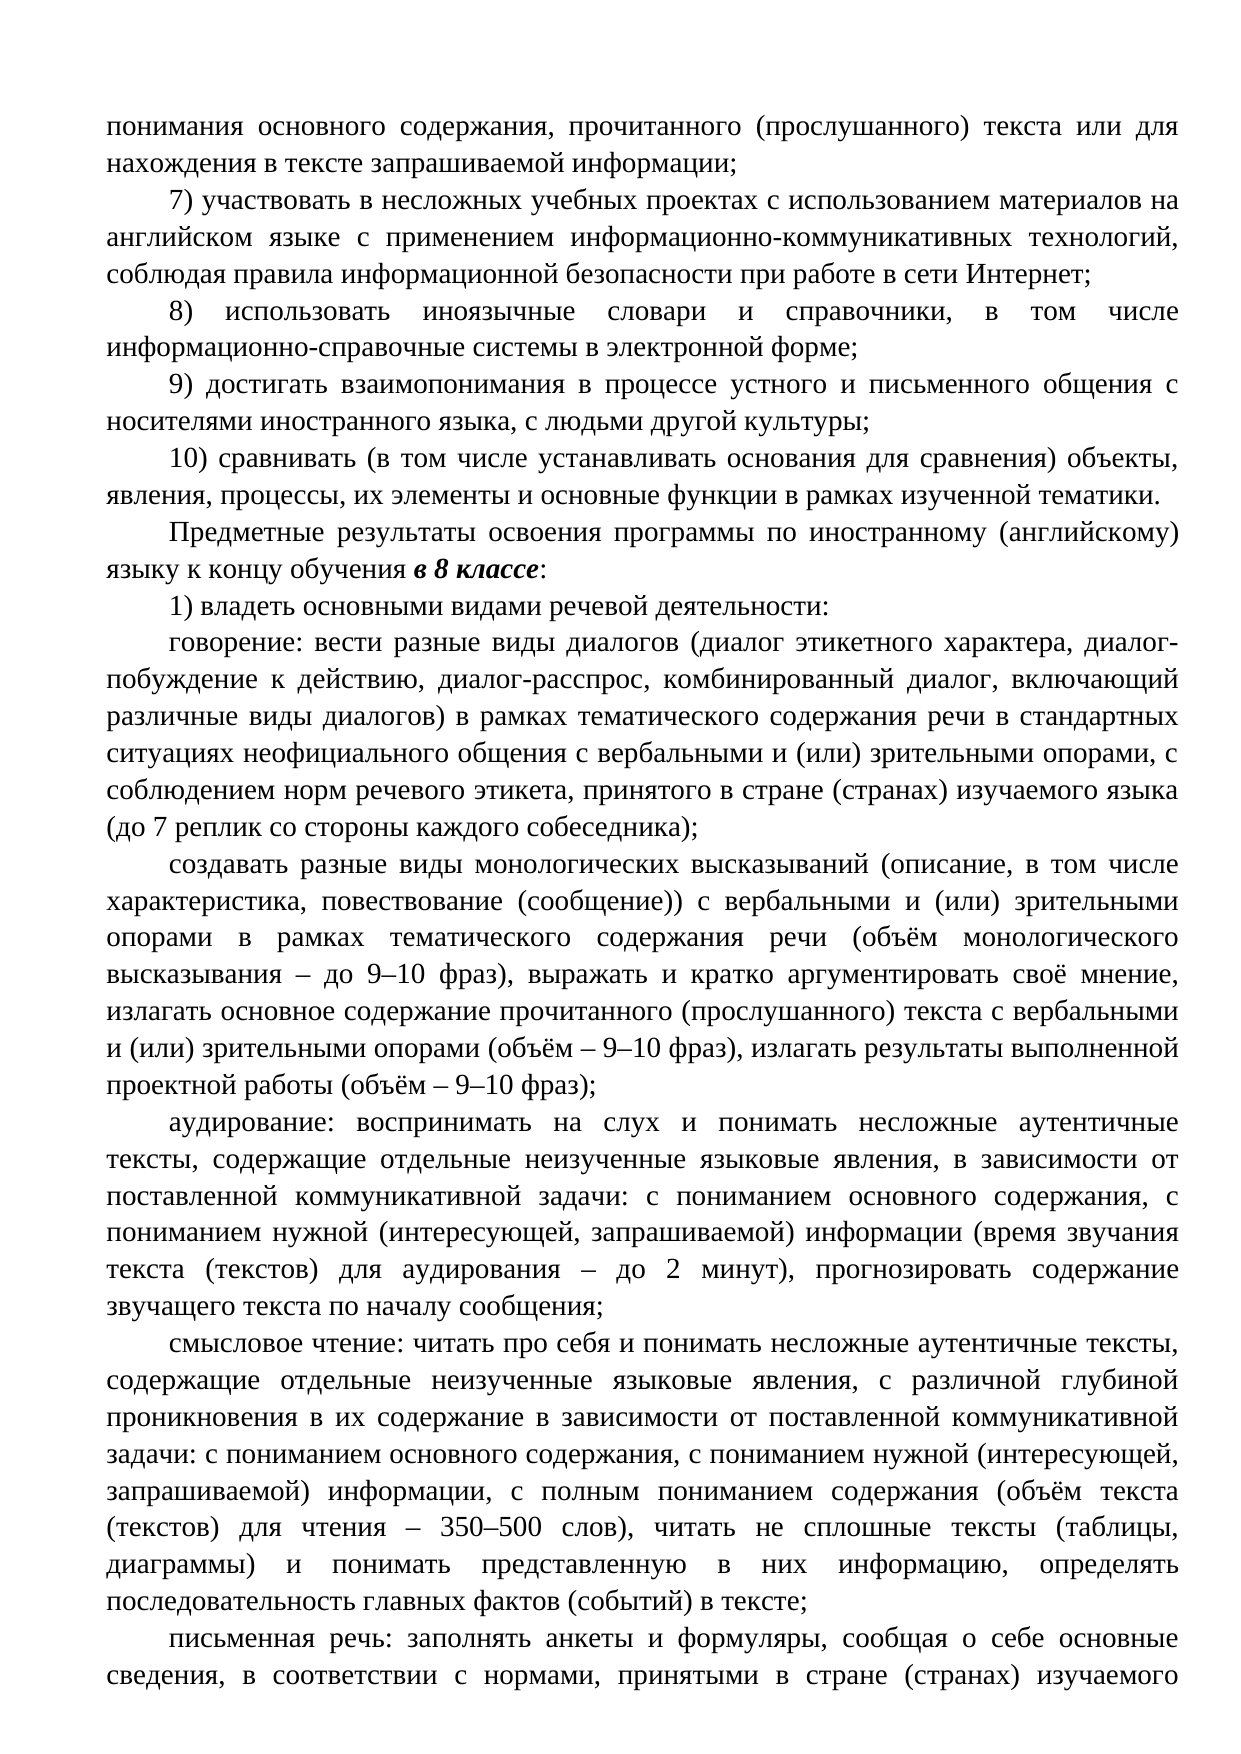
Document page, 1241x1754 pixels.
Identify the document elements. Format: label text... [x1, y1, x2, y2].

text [106, 108, 1180, 179]
text 10) сравнивать (в том числе устанавливать основания для сравнения) объекты, явления, процессы, их элементы и основные функции в рамках изученной тематики. [106, 440, 1180, 511]
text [106, 1620, 1180, 1691]
text 8) использовать иноязычные словари и справочники, в том числе информационно-справочные системы в электронной форме; [106, 293, 1180, 363]
text говорение: вести разные виды диалогов (диалог этикетного характера, диалог-побуждение к действию, диалог-расспрос, комбинированный диалог, включающий различные виды диалогов) в рамках тематического содержания речи в стандартных ситуациях неофициального общения с вербальными и (или) зрительными опорами, с соблюдением норм речевого этикета, принятого в стране (странах) изучаемого языка (до 7 реплик со стороны каждого собеседника); [106, 624, 1180, 842]
text 1) владеть основными видами речевой деятельности: [106, 588, 1180, 621]
text создавать разные виды монологических высказываний (описание, в том числе характеристика, повествование (сообщение)) с вербальными и (или) зрительными опорами в рамках тематического содержания речи (объём монологического высказывания – до 9–10 фраз), выражать и кратко аргументировать своё мнение, излагать основное содержание прочитанного (прослушанного) текста с вербальными и (или) зрительными опорами (объём – 9–10 фраз), излагать результаты выполненной проектной работы (объём – 9–10 фраз); [106, 846, 1180, 1101]
text Предметные результаты освоения программы по иностранному (английскому) языку к концу обучения в 8 классе: [106, 514, 1180, 584]
text смысловое чтение: читать про себя и понимать несложные аутентичные тексты, содержащие отдельные неизученные языковые явления, с различной глубиной проникновения в их содержание в зависимости от поставленной коммуникативной задачи: с пониманием основного содержания, с пониманием нужной (интересующей, запрашиваемой) информации, с полным пониманием содержания (объём текста (текстов) для чтения – 350–500 слов), читать не сплошные тексты (таблицы, диаграммы) и понимать представленную в них информацию, определять последовательность главных фактов (событий) в тексте; [106, 1325, 1180, 1617]
text 9) достигать взаимопонимания в процессе устного и письменного общения с носителями иностранного языка, с людьми другой культуры; [106, 366, 1180, 437]
text аудирование: воспринимать на слух и понимать несложные аутентичные тексты, содержащие отдельные неизученные языковые явления, в зависимости от поставленной коммуникативной задачи: с пониманием основного содержания, с пониманием нужной (интересующей, запрашиваемой) информации (время звучания текста (текстов) для аудирования – до 2 минут), прогнозировать содержание звучащего текста по началу сообщения; [106, 1104, 1180, 1322]
text 7) участвовать в несложных учебных проектах с использованием материалов на английском языке с применением информационно-коммуникативных технологий, соблюдая правила информационной безопасности при работе в сети Интернет; [106, 182, 1180, 289]
